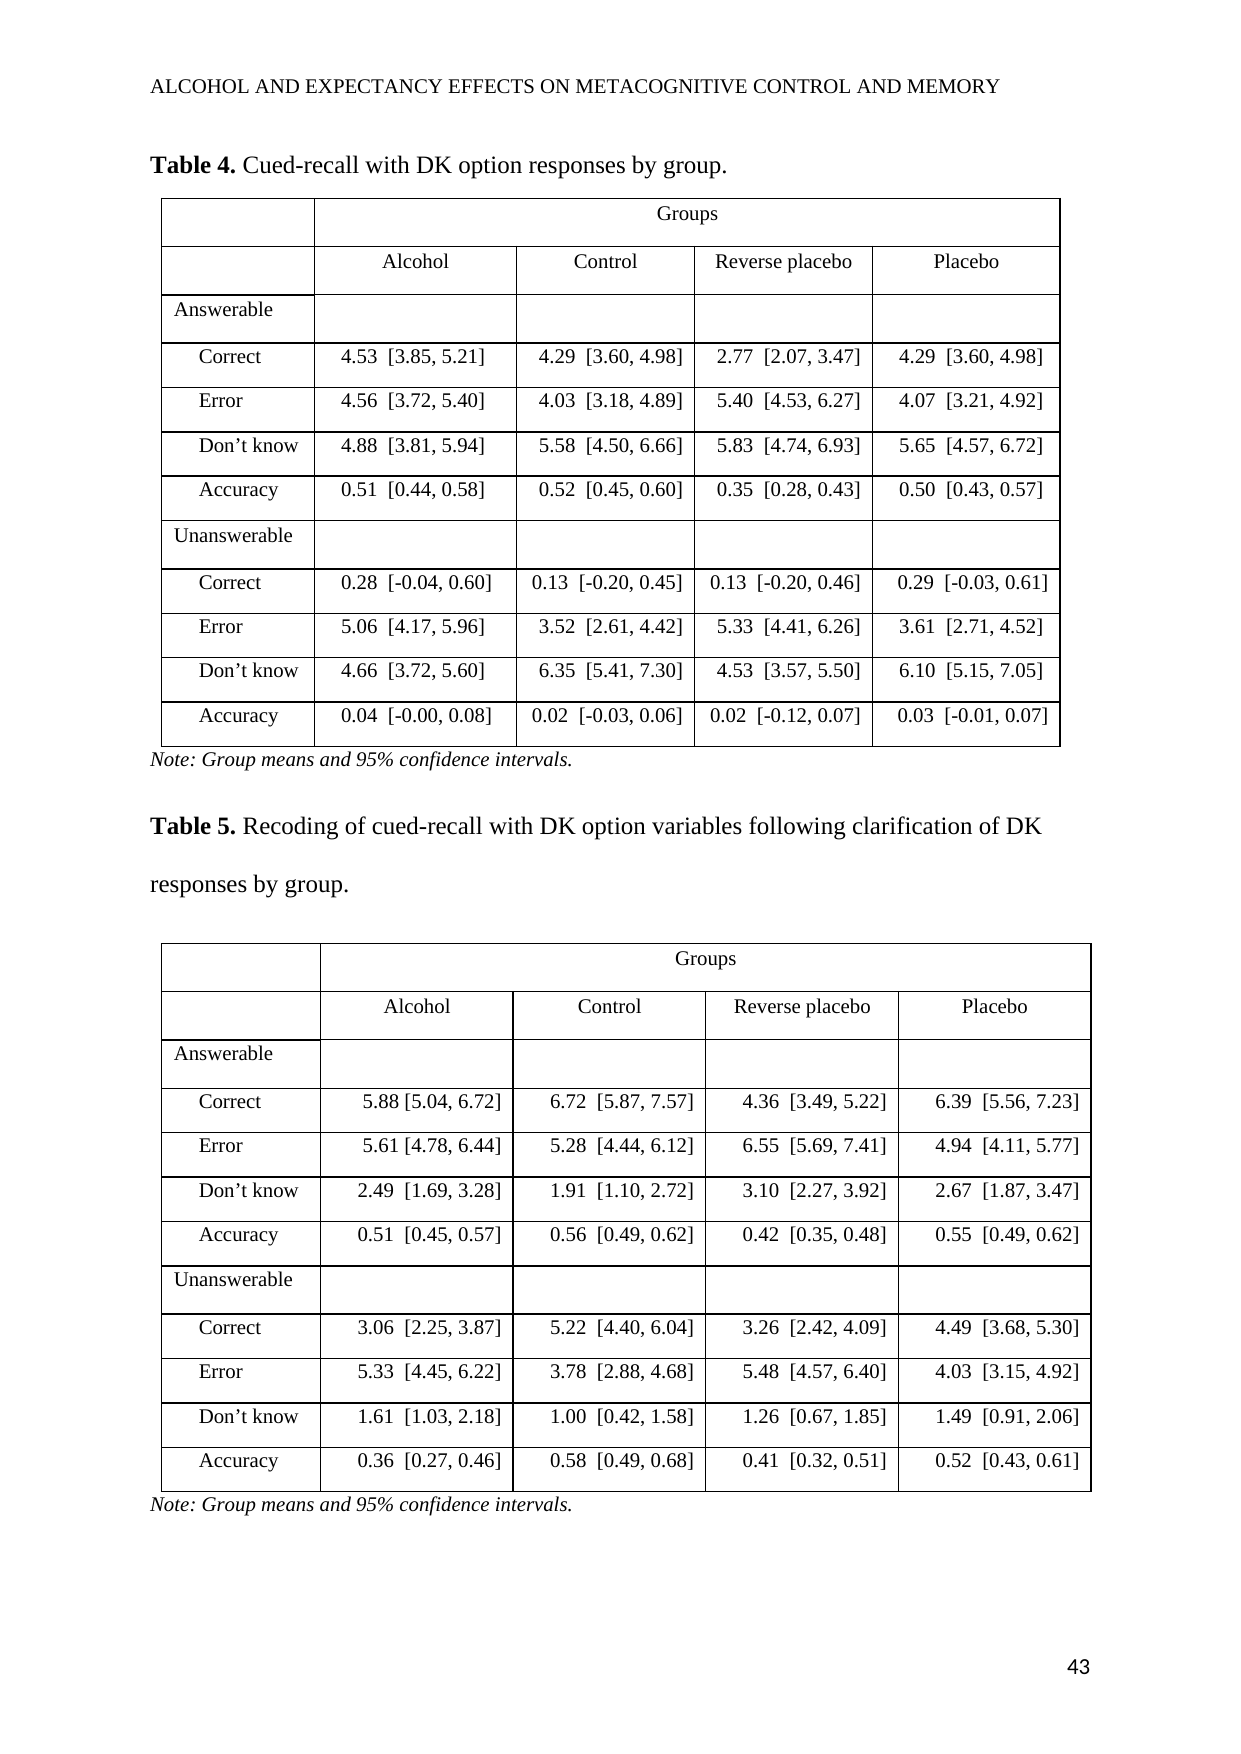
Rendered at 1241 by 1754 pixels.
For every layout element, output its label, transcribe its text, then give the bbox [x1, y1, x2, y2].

table_cell [695, 295, 872, 342]
table_cell Don’t know [162, 658, 314, 701]
table_cell 4.94 [4.11, 5.77] [899, 1133, 1090, 1176]
table_cell 3.06 [2.25, 3.87] [321, 1315, 512, 1358]
table_cell 6.55 [5.69, 7.41] [706, 1133, 898, 1176]
table_cell Correct [162, 344, 314, 387]
table_cell Alcohol [321, 992, 512, 1039]
table_cell Answerable [162, 296, 314, 342]
table_header Groups [321, 944, 1090, 991]
table_cell Reverse placebo [706, 992, 898, 1039]
table_cell [517, 295, 694, 342]
table_cell 0.41 [0.32, 0.51] [706, 1448, 898, 1491]
table_header [162, 199, 314, 246]
table_cell 0.02 [-0.03, 0.06] [517, 703, 694, 746]
table_cell Answerable [162, 1041, 320, 1087]
table_cell 0.13 [-0.20, 0.45] [517, 570, 694, 612]
table_cell [162, 992, 320, 1039]
table_cell 4.56 [3.72, 5.40] [315, 388, 516, 431]
table_cell 5.61 [4.78, 6.44] [321, 1133, 512, 1176]
table_cell 2.67 [1.87, 3.47] [899, 1178, 1090, 1221]
table_cell 5.33 [4.45, 6.22] [321, 1359, 512, 1402]
table_cell 5.40 [4.53, 6.27] [695, 388, 872, 431]
table_cell Correct [162, 570, 314, 612]
table_cell [321, 1040, 512, 1087]
table_cell 1.61 [1.03, 2.18] [321, 1404, 512, 1446]
table_cell [514, 1267, 705, 1313]
table_cell 0.36 [0.27, 0.46] [321, 1448, 512, 1491]
table_cell 5.22 [4.40, 6.04] [514, 1315, 705, 1358]
table_cell Error [162, 1359, 320, 1402]
table_cell [695, 521, 872, 568]
table_cell Unanswerable [162, 521, 314, 568]
table_cell [706, 1040, 898, 1087]
table_cell 0.02 [-0.12, 0.07] [695, 703, 872, 746]
table_cell [315, 521, 516, 568]
table_cell 0.04 [-0.00, 0.08] [315, 703, 516, 746]
table_cell 5.28 [4.44, 6.12] [514, 1133, 705, 1176]
table_cell [315, 295, 516, 342]
table_cell 0.28 [-0.04, 0.60] [315, 570, 516, 612]
table_cell 4.29 [3.60, 4.98] [873, 344, 1059, 387]
table_cell 3.26 [2.42, 4.09] [706, 1315, 898, 1358]
table_cell Error [162, 1133, 320, 1176]
table_cell 4.53 [3.85, 5.21] [315, 344, 516, 387]
table_cell [873, 295, 1059, 342]
table_cell 0.58 [0.49, 0.68] [514, 1448, 705, 1491]
table_header Groups [315, 199, 1059, 246]
table_cell Accuracy [162, 477, 314, 520]
table_cell [514, 1040, 705, 1087]
table_cell 6.72 [5.87, 7.57] [514, 1089, 705, 1132]
table_cell Correct [162, 1089, 320, 1132]
table_cell [162, 247, 314, 294]
text Note: Group means and 95% confidence intervals. [150, 747, 1090, 771]
table_cell 0.52 [0.43, 0.61] [899, 1448, 1090, 1491]
table_cell [873, 521, 1059, 568]
table_cell 2.49 [1.69, 3.28] [321, 1178, 512, 1221]
text Table 5. Recoding of cued-recall with DK option variables following clarification of DK responses by group. [150, 811, 1090, 898]
table_cell 1.49 [0.91, 2.06] [899, 1404, 1090, 1446]
table_cell Correct [162, 1315, 320, 1358]
table_cell Placebo [899, 992, 1090, 1039]
table_cell Accuracy [162, 1222, 320, 1265]
table_cell 5.83 [4.74, 6.93] [695, 433, 872, 475]
table_cell Accuracy [162, 703, 314, 746]
table_cell 4.49 [3.68, 5.30] [899, 1315, 1090, 1358]
table_cell 3.78 [2.88, 4.68] [514, 1359, 705, 1402]
table_cell 5.58 [4.50, 6.66] [517, 433, 694, 475]
table_cell 0.50 [0.43, 0.57] [873, 477, 1059, 520]
table_cell 2.77 [2.07, 3.47] [695, 344, 872, 387]
table_cell 4.29 [3.60, 4.98] [517, 344, 694, 387]
table_cell 1.26 [0.67, 1.85] [706, 1404, 898, 1446]
table_cell Unanswerable [162, 1267, 320, 1313]
table_cell Alcohol [315, 247, 516, 294]
table_cell 0.55 [0.49, 0.62] [899, 1222, 1090, 1265]
table_cell Control [517, 247, 694, 294]
table_cell 0.29 [-0.03, 0.61] [873, 570, 1059, 612]
table_cell 6.10 [5.15, 7.05] [873, 658, 1059, 701]
table_cell 6.39 [5.56, 7.23] [899, 1089, 1090, 1132]
table_cell Don’t know [162, 433, 314, 475]
table_cell [899, 1267, 1090, 1313]
table_cell 4.88 [3.81, 5.94] [315, 433, 516, 475]
table_cell Accuracy [162, 1448, 320, 1491]
table_cell 5.65 [4.57, 6.72] [873, 433, 1059, 475]
table_cell Error [162, 388, 314, 431]
table_cell 4.03 [3.15, 4.92] [899, 1359, 1090, 1402]
table_cell 0.13 [-0.20, 0.46] [695, 570, 872, 612]
table_cell 0.03 [-0.01, 0.07] [873, 703, 1059, 746]
table_cell 5.48 [4.57, 6.40] [706, 1359, 898, 1402]
table_cell Reverse placebo [695, 247, 872, 294]
table_cell 3.52 [2.61, 4.42] [517, 614, 694, 657]
table_cell [899, 1040, 1090, 1087]
table_cell 3.10 [2.27, 3.92] [706, 1178, 898, 1221]
table_cell 0.42 [0.35, 0.48] [706, 1222, 898, 1265]
table_cell 1.00 [0.42, 1.58] [514, 1404, 705, 1446]
table_cell 0.52 [0.45, 0.60] [517, 477, 694, 520]
table_cell 4.36 [3.49, 5.22] [706, 1089, 898, 1132]
table_header [162, 944, 320, 991]
text Note: Group means and 95% confidence intervals. [150, 1492, 1090, 1516]
table_cell Control [514, 992, 705, 1039]
text Table 4. Cued-recall with DK option responses by group. [150, 150, 1090, 179]
table_cell 5.88 [5.04, 6.72] [321, 1089, 512, 1132]
table_cell 5.06 [4.17, 5.96] [315, 614, 516, 657]
table_cell 0.51 [0.44, 0.58] [315, 477, 516, 520]
table_cell [706, 1267, 898, 1313]
table_cell 0.35 [0.28, 0.43] [695, 477, 872, 520]
table_cell 5.33 [4.41, 6.26] [695, 614, 872, 657]
table_cell 1.91 [1.10, 2.72] [514, 1178, 705, 1221]
table_cell 0.51 [0.45, 0.57] [321, 1222, 512, 1265]
table_cell 0.56 [0.49, 0.62] [514, 1222, 705, 1265]
table_cell Placebo [873, 247, 1059, 294]
table_cell 6.35 [5.41, 7.30] [517, 658, 694, 701]
table_cell 4.03 [3.18, 4.89] [517, 388, 694, 431]
table_cell [321, 1267, 512, 1313]
table_cell 4.53 [3.57, 5.50] [695, 658, 872, 701]
table_cell Don’t know [162, 1404, 320, 1446]
table_cell Error [162, 614, 314, 657]
table_cell Don’t know [162, 1178, 320, 1221]
table_cell [517, 521, 694, 568]
table_cell 3.61 [2.71, 4.52] [873, 614, 1059, 657]
table_cell 4.07 [3.21, 4.92] [873, 388, 1059, 431]
table_cell 4.66 [3.72, 5.60] [315, 658, 516, 701]
